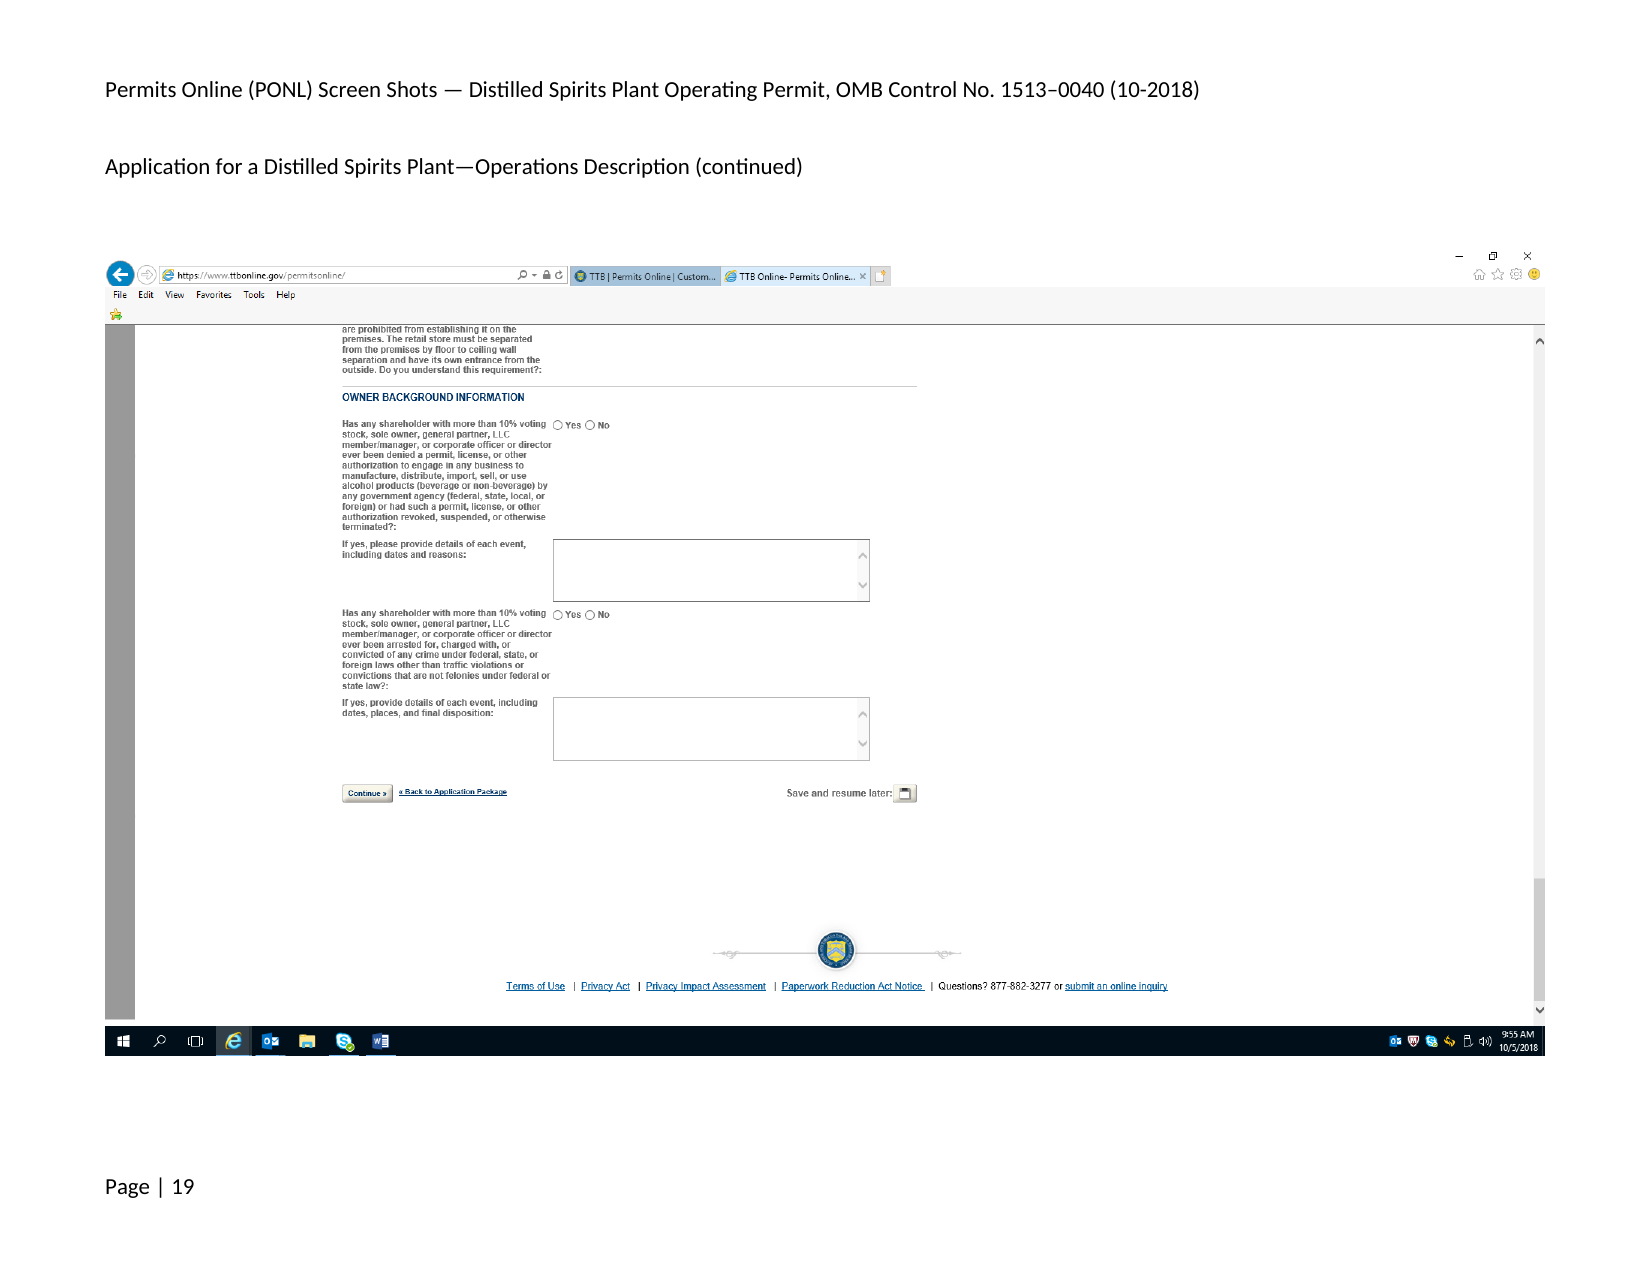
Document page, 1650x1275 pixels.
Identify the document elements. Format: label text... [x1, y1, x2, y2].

text Application for a Distilled Spirits Plant—Operations Description (continued) [105, 152, 1545, 180]
picture [105, 245, 1545, 1056]
